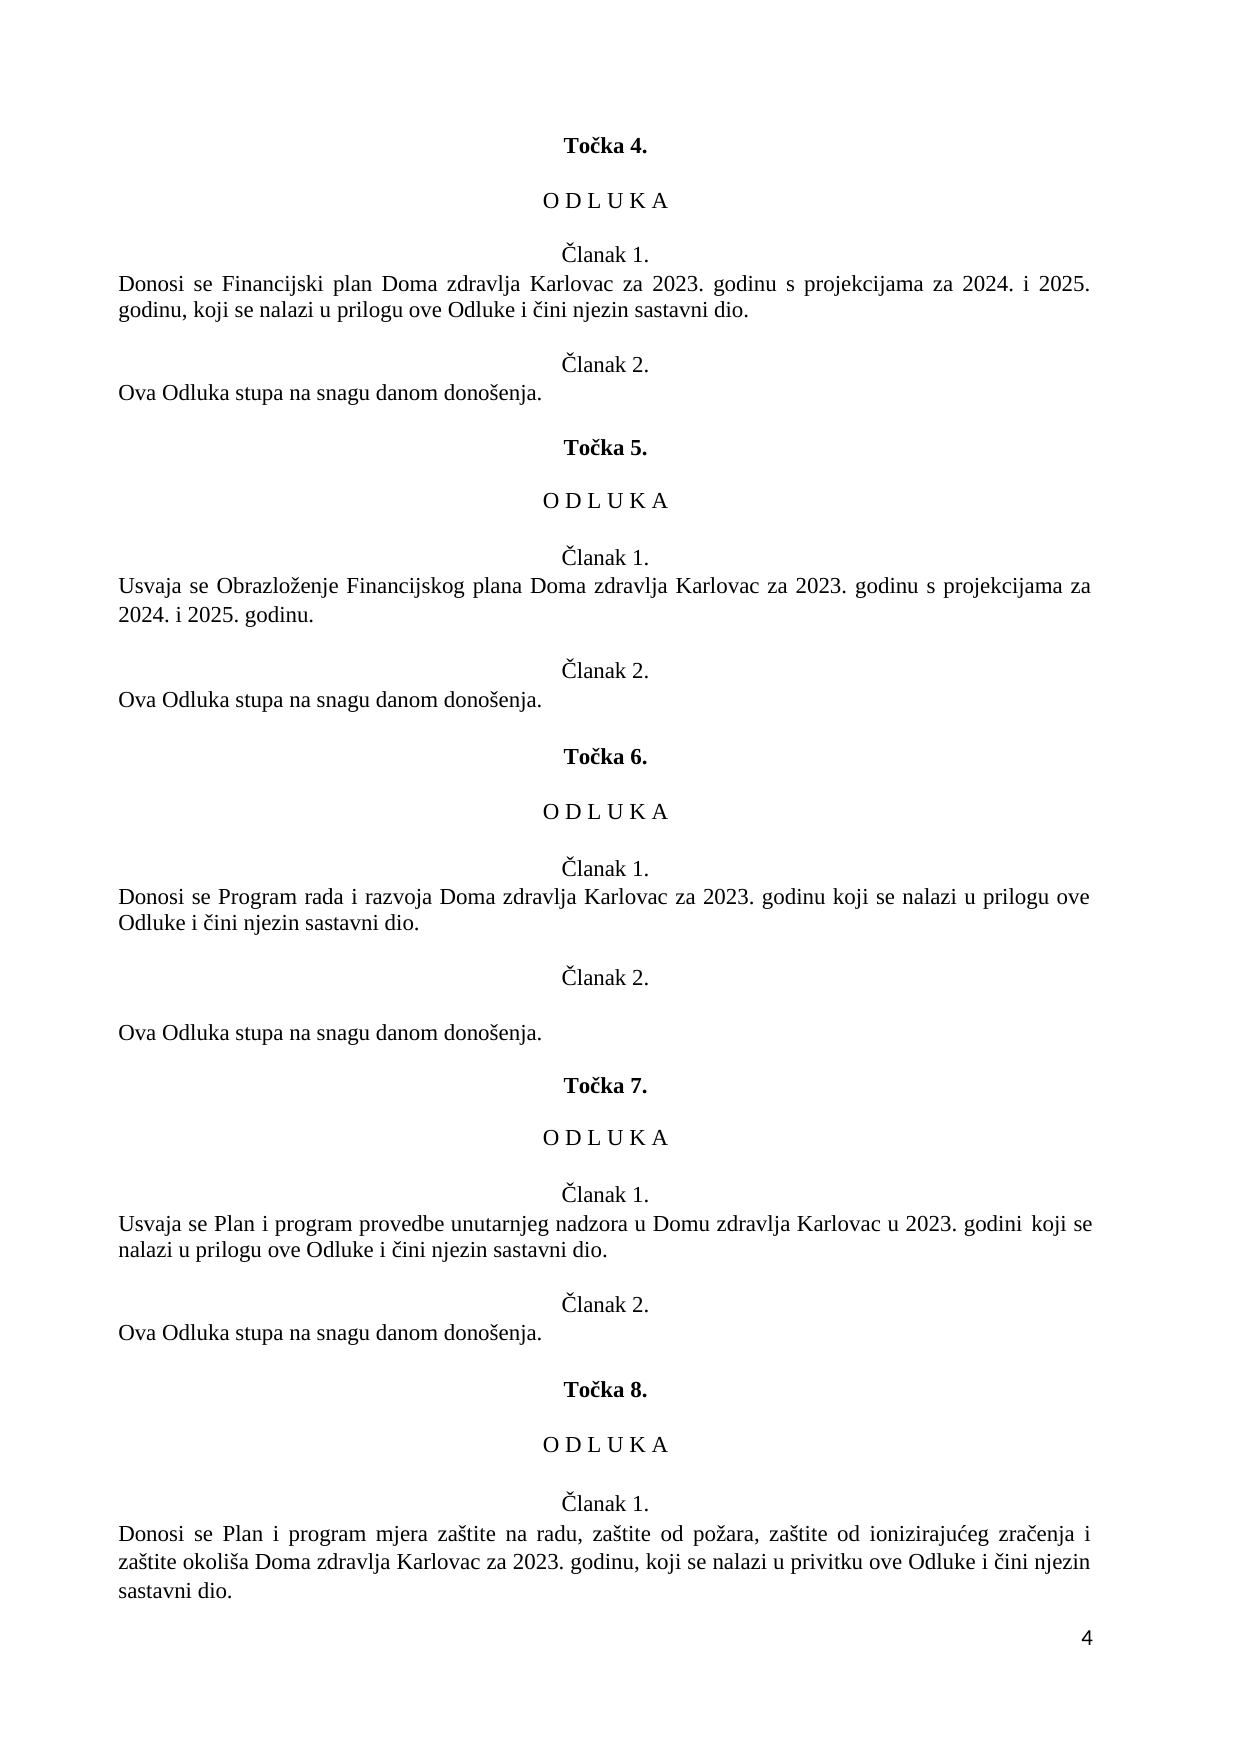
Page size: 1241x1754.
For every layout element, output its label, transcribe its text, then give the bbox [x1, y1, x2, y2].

text Točka 8. [118, 1376, 1092, 1402]
text Usvaja se Plan i program provedbe unutarnjeg nadzora u Domu zdravlja Karlovac u 2023. godini koji se nalazi u prilogu ove Odluke i čini njezin sastavni dio. [118, 1210, 1092, 1262]
text O D L U K A [118, 798, 1092, 824]
text Ova Odluka stupa na snagu danom donošenja. [118, 1319, 1092, 1346]
text Članak 1. [118, 241, 1092, 268]
text Članak 1. [118, 1489, 1092, 1516]
text O D L U K A [118, 187, 1092, 213]
text Donosi se Program rada i razvoja Doma zdravlja Karlovac za 2023. godinu koji se nalazi u prilogu ove Odluke i čini njezin sastavni dio. [118, 883, 1092, 936]
text Članak 2. [118, 658, 1092, 684]
text O D L U K A [118, 1124, 1092, 1151]
list Donosi se Financijski plan Doma zdravlja Karlovac za 2023. godinu s projekcijama za 2024. i 2025. godinu, koji se nalazi u prilogu ove Odluke i čini njezin sastavni dio. [118, 270, 1092, 323]
text Članak 2. [118, 351, 1092, 377]
text Ova Odluka stupa na snagu danom donošenja. [118, 686, 1092, 712]
text Članak 2. [118, 1291, 1092, 1317]
text O D L U K A [118, 1431, 1092, 1457]
text Članak 2. [118, 964, 1092, 991]
text Točka 7. [118, 1072, 1092, 1098]
text Članak 1. [118, 1181, 1092, 1208]
text O D L U K A [118, 487, 1092, 513]
text Točka 6. [118, 743, 1092, 769]
text Ova Odluka stupa na snagu danom donošenja. [118, 379, 1092, 406]
text Usvaja se Obrazloženje Financijskog plana Doma zdravlja Karlovac za 2023. godinu s projekcijama za 2024. i 2025. godinu. [118, 572, 1092, 627]
text Donosi se Plan i program mjera zaštite na radu, zaštite od požara, zaštite od ionizirajućeg zračenja i zaštite okoliša Doma zdravlja Karlovac za 2023. godinu, koji se nalazi u privitku ove Odluke i čini njezin sastavni dio. [118, 1520, 1092, 1603]
text Točka 4. [118, 132, 1092, 158]
text Točka 5. [118, 434, 1092, 461]
text Ova Odluka stupa na snagu danom donošenja. [118, 1019, 1092, 1045]
text Članak 1. [118, 544, 1092, 570]
text Članak 1. [118, 854, 1092, 881]
